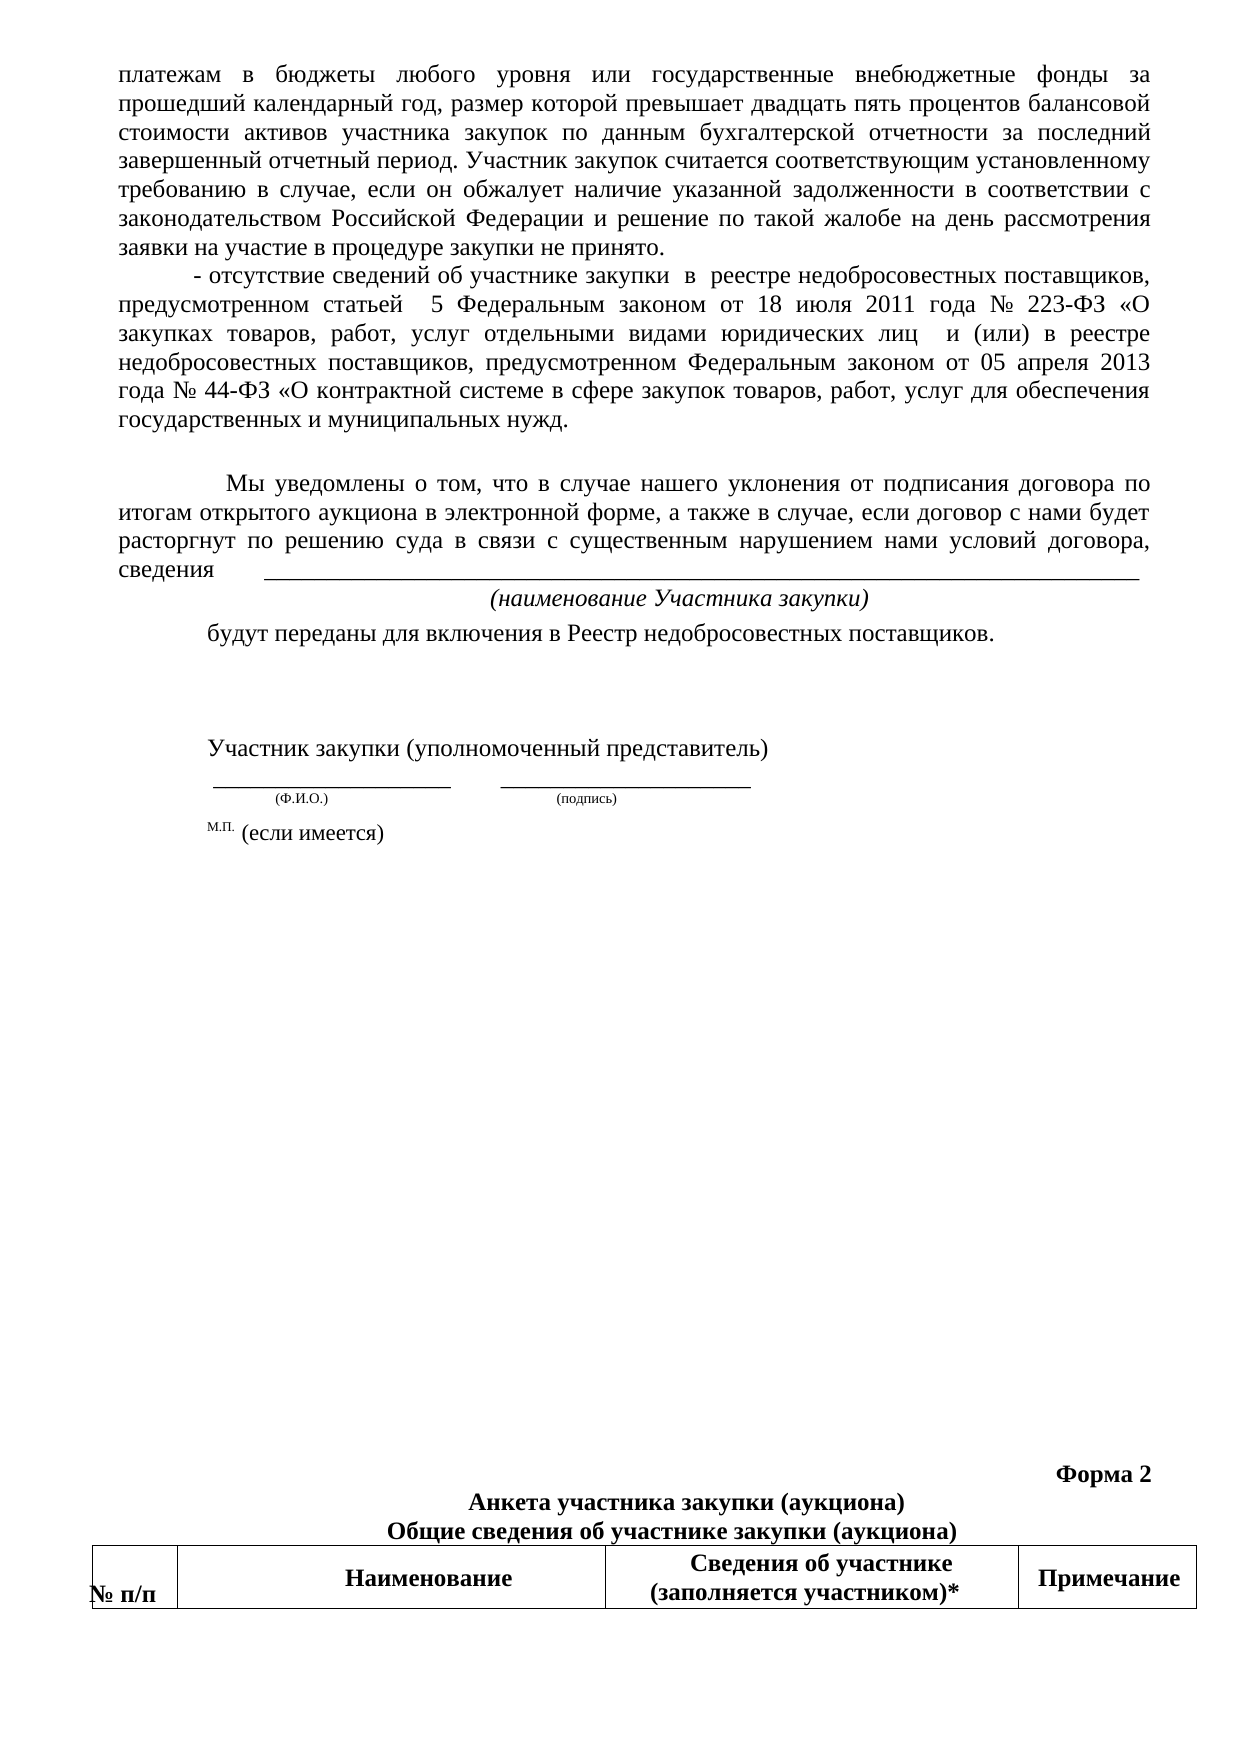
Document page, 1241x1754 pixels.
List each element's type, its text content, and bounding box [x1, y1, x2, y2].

text (Ф.И.О.) (подпись) [118, 790, 1152, 819]
table_header № п/п [93, 1546, 177, 1608]
table_header Сведения об участнике (заполняется участником)* [606, 1546, 1018, 1608]
table_header Наименование [178, 1546, 605, 1608]
text будут переданы для включения в Реестр недобросовестных поставщиков. [118, 618, 1152, 647]
text М.П. (если имеется) [118, 819, 1152, 845]
text Участник закупки (уполномоченный представитель) [118, 733, 1152, 762]
text Общие сведения об участнике закупки (аукциона) [103, 1516, 1152, 1545]
text Анкета участника закупки (аукциона) [133, 1487, 1152, 1516]
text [118, 59, 1152, 260]
text (наименование Участника закупки) [118, 583, 1152, 612]
text Форма 2 [118, 1459, 1152, 1487]
text Мы уведомлены о том, что в случае нашего уклонения от подписания договора по итогам открытого аукциона в электронной форме, а также в случае, если договор с нами будет расторгнут по решению суда в связи с существенным нарушением нами условий договора, сведения ______________________________________________________________________ [118, 468, 1152, 583]
text - отсутствие сведений об участнике закупки в реестре недобросовестных поставщиков, предусмотренном статьей 5 Федеральным законом от 18 июля 2011 года № 223-ФЗ «О закупках товаров, работ, услуг отдельными видами юридических лиц и (или) в реестре недобросовестных поставщиков, предусмотренном Федеральным законом от 05 апреля 2013 года № 44-ФЗ «О контрактной системе в сфере закупок товаров, работ, услуг для обеспечения государственных и муниципальных нужд. [118, 260, 1152, 433]
text ___________________ ____________________ [118, 762, 1152, 790]
table_header Примечание [1019, 1546, 1196, 1608]
